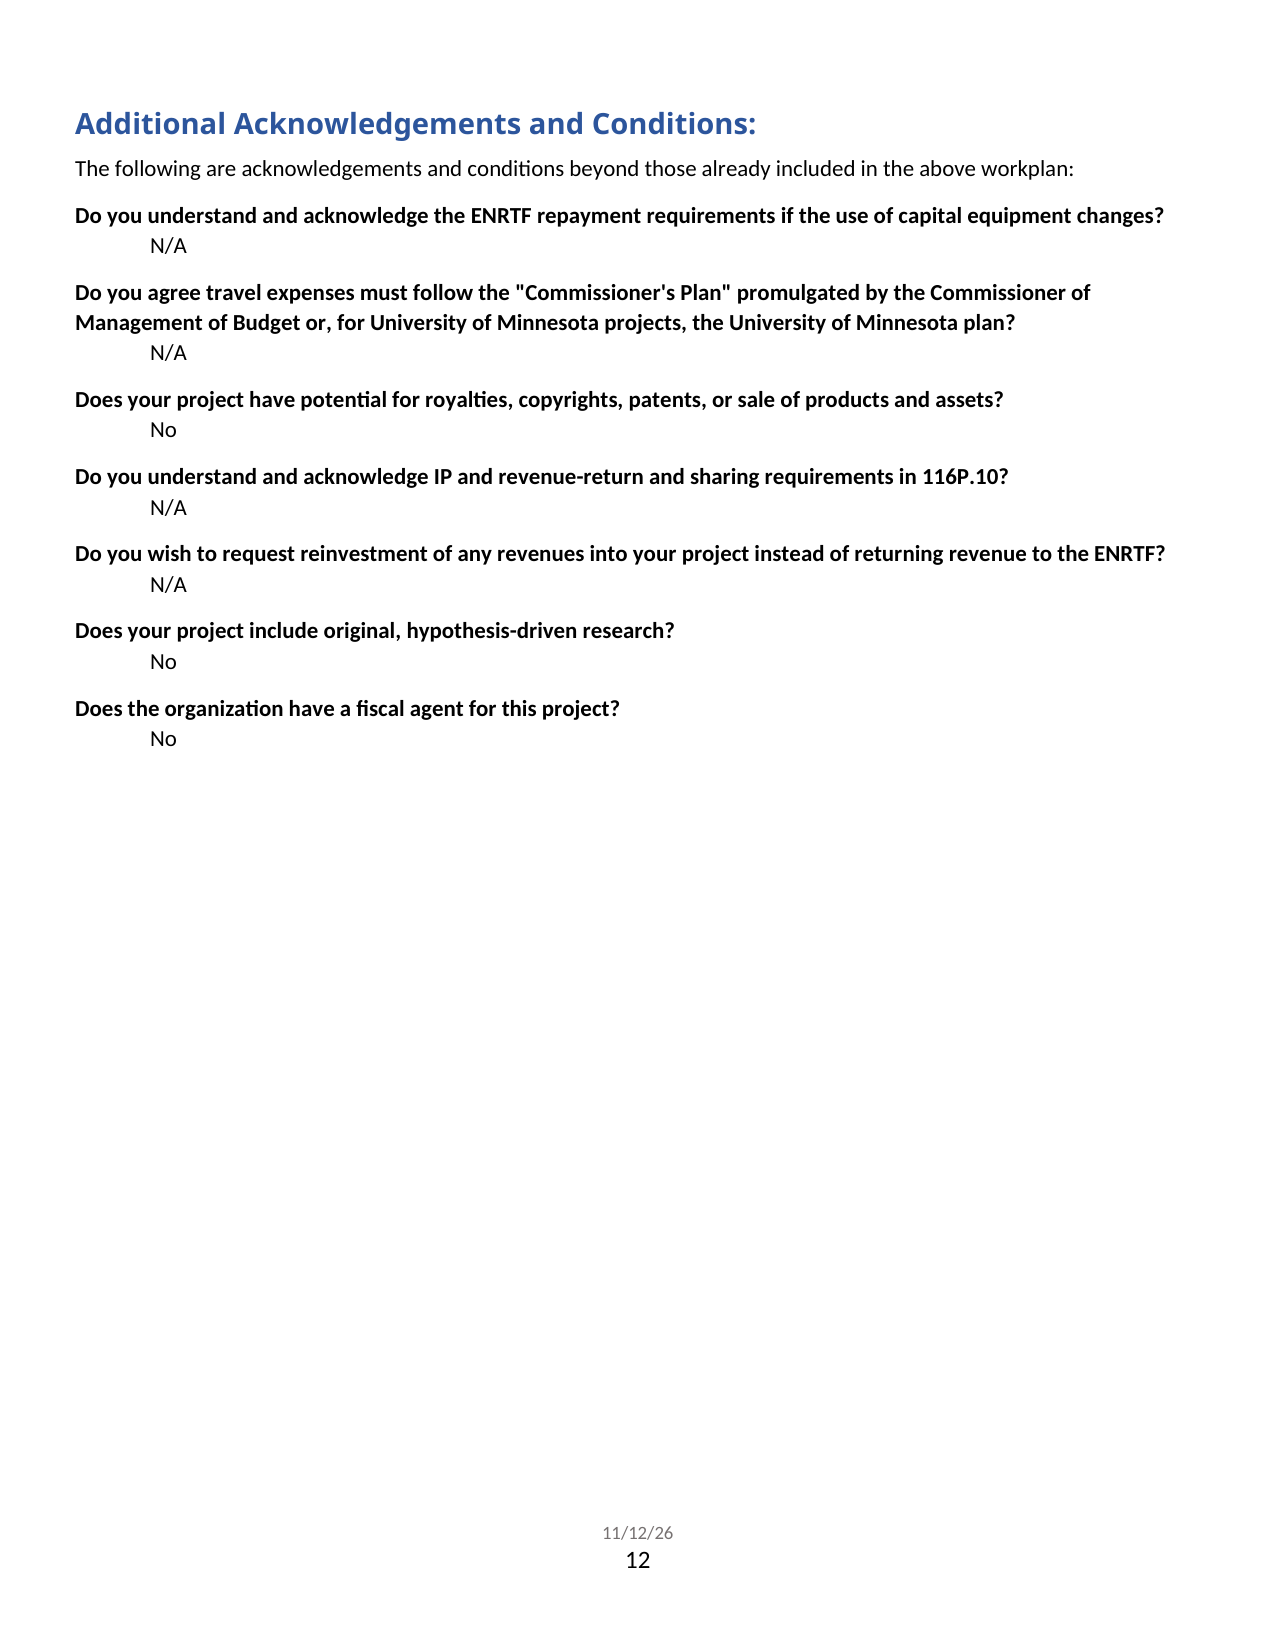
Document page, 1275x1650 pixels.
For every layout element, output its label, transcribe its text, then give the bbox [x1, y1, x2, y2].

text Do you understand and acknowledge IP and revenue-return and sharing requirements in 116P.10? N/A [75, 462, 1200, 521]
text Does the organization have a fiscal agent for this project? No [75, 694, 1200, 752]
text Does your project include original, hypothesis-driven research? No [75, 617, 1200, 675]
text The following are acknowledgements and conditions beyond those already included in the above workplan: [75, 154, 1200, 182]
text Do you agree travel expenses must follow the "Commissioner's Plan" promulgated by the Commissioner of Management of Budget or, for University of Minnesota projects, the University of Minnesota plan? N/A [75, 278, 1200, 367]
subtitle Additional Acknowledgements and Conditions: [75, 103, 1200, 143]
text Do you understand and acknowledge the ENRTF repayment requirements if the use of capital equipment changes? N/A [75, 201, 1200, 259]
text Do you wish to request reinvestment of any revenues into your project instead of returning revenue to the ENRTF? N/A [75, 539, 1200, 598]
text Does your project have potential for royalties, copyrights, patents, or sale of products and assets? No [75, 385, 1200, 444]
